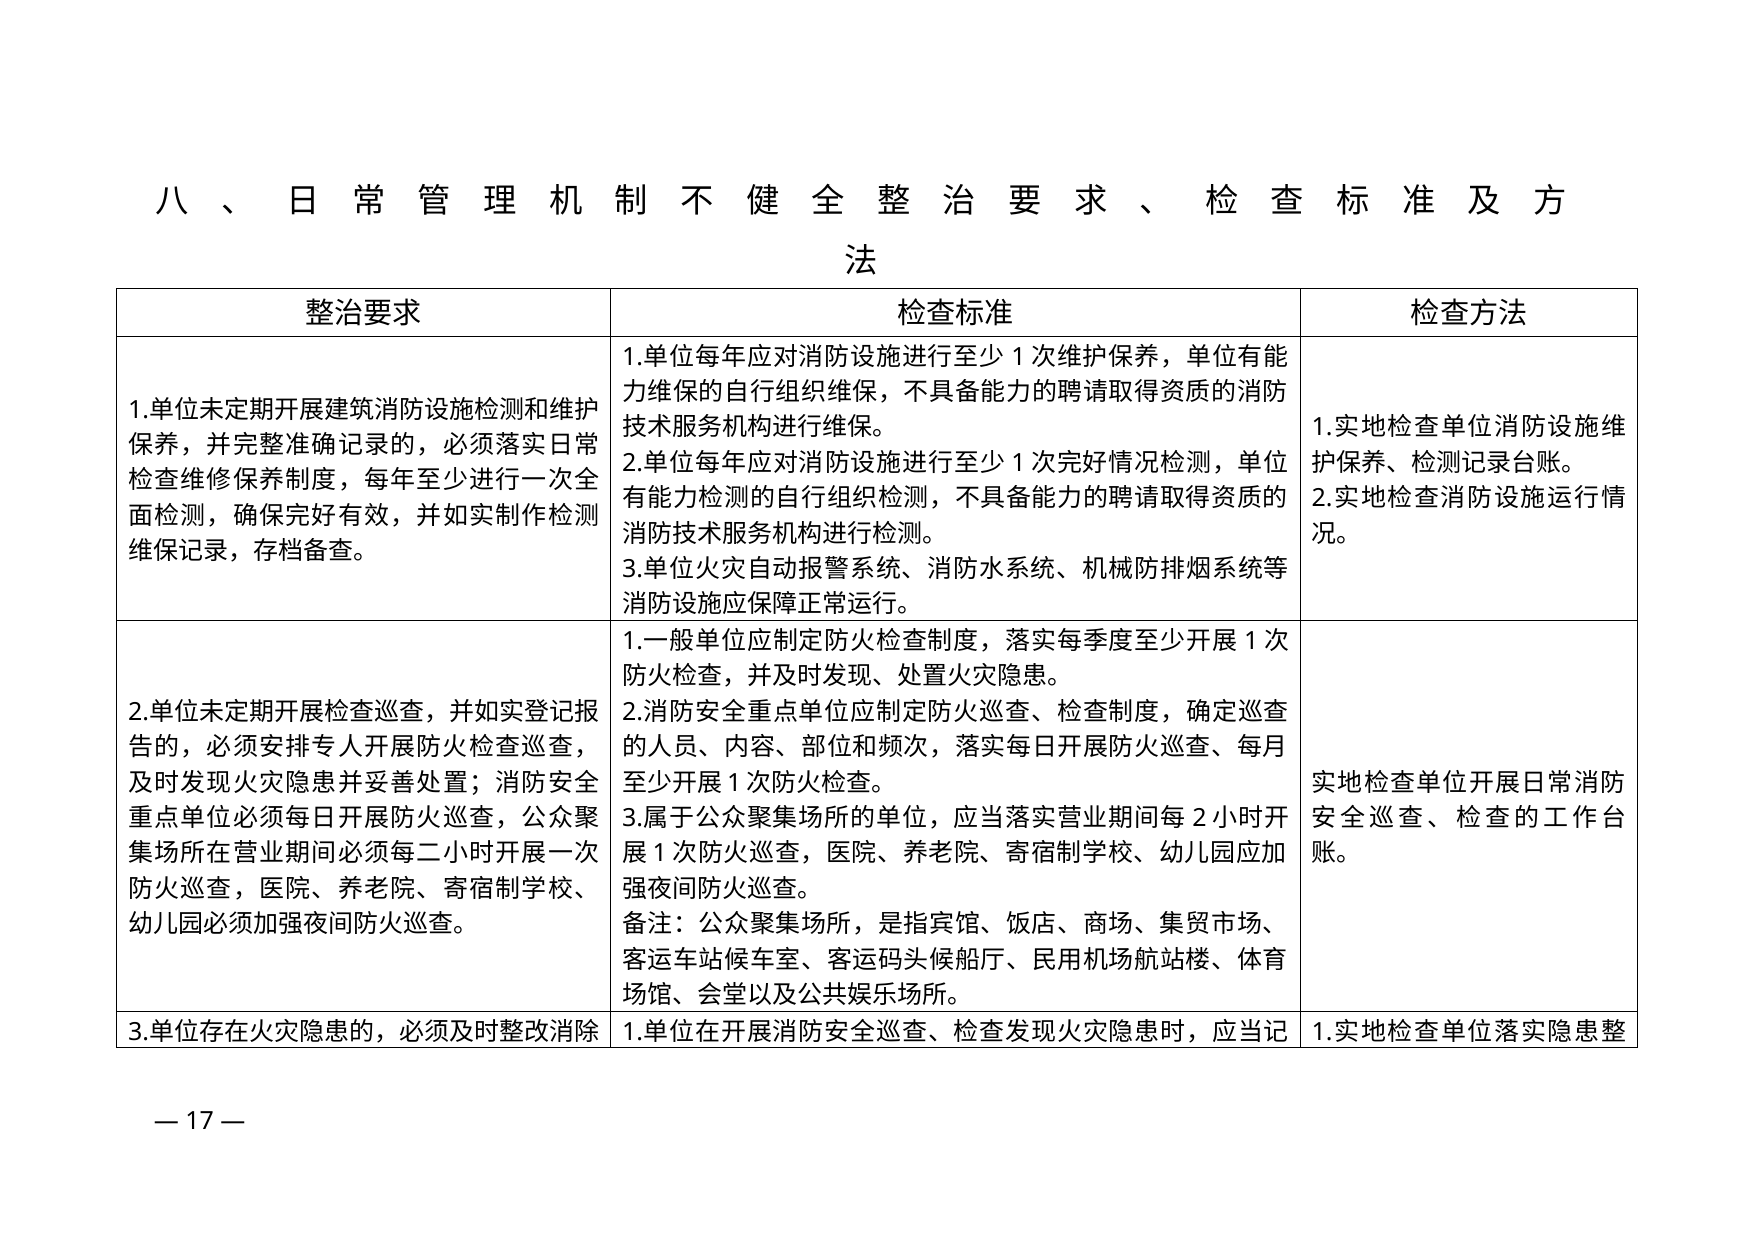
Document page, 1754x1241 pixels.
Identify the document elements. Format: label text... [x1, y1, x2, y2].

table_cell 2.单位未定期开展检查巡查，并如实登记报告的，必须安排专人开展防火检查巡查，及时发现火灾隐患并妥善处置；消防安全重点单位必须每日开展防火巡查，公众聚集场所在营业期间必须每二小时开展一次防火巡查，医院、养老院、寄宿制学校、幼儿园必须加强夜间防火巡查。 [117, 621, 610, 1011]
table_cell 实地检查单位开展日常消防安全巡查、检查的工作台账。 [1301, 621, 1637, 1011]
table_cell 1.单位未定期开展建筑消防设施检测和维护保养，并完整准确记录的，必须落实日常检查维修保养制度，每年至少进行一次全面检测，确保完好有效，并如实制作检测维保记录，存档备查。 [117, 337, 610, 620]
table_header 整治要求 [117, 289, 610, 336]
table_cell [1301, 1012, 1637, 1047]
table_cell 1.单位每年应对消防设施进行至少1次维护保养，单位有能力维保的自行组织维保，不具备能力的聘请取得资质的消防技术服务机构进行维保。 2.单位每年应对消防设施进行至少1次完好情况检测，单位有能力检测的自行组织检测，不具备能力的聘请取得资质的消防技术服务机构进行检测。 3.单位火灾自动报警系统、消防水系统、机械防排烟系统等消防设施应保障正常运行。 [611, 337, 1300, 620]
table_header 检查方法 [1301, 289, 1637, 336]
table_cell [117, 1012, 610, 1047]
text 八、日常管理机制不健全整治要求、检查标准及方法 [155, 168, 1599, 288]
table_cell 1.实地检查单位消防设施维护保养、检测记录台账。 2.实地检查消防设施运行情况。 [1301, 337, 1637, 620]
table_cell 1.一般单位应制定防火检查制度，落实每季度至少开展1次防火检查，并及时发现、处置火灾隐患。 2.消防安全重点单位应制定防火巡查、检查制度，确定巡查的人员、内容、部位和频次，落实每日开展防火巡查、每月至少开展1次防火检查。 3.属于公众聚集场所的单位，应当落实营业期间每2小时开展1次防火巡查，医院、养老院、寄宿制学校、幼儿园应加强夜间防火巡查。 备注：公众聚集场所，是指宾馆、饭店、商场、集贸市场、客运车站候车室、客运码头候船厅、民用机场航站楼、体育场馆、会堂以及公共娱乐场所。 [611, 621, 1300, 1011]
table_header 检查标准 [611, 289, 1300, 336]
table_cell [611, 1012, 1300, 1047]
